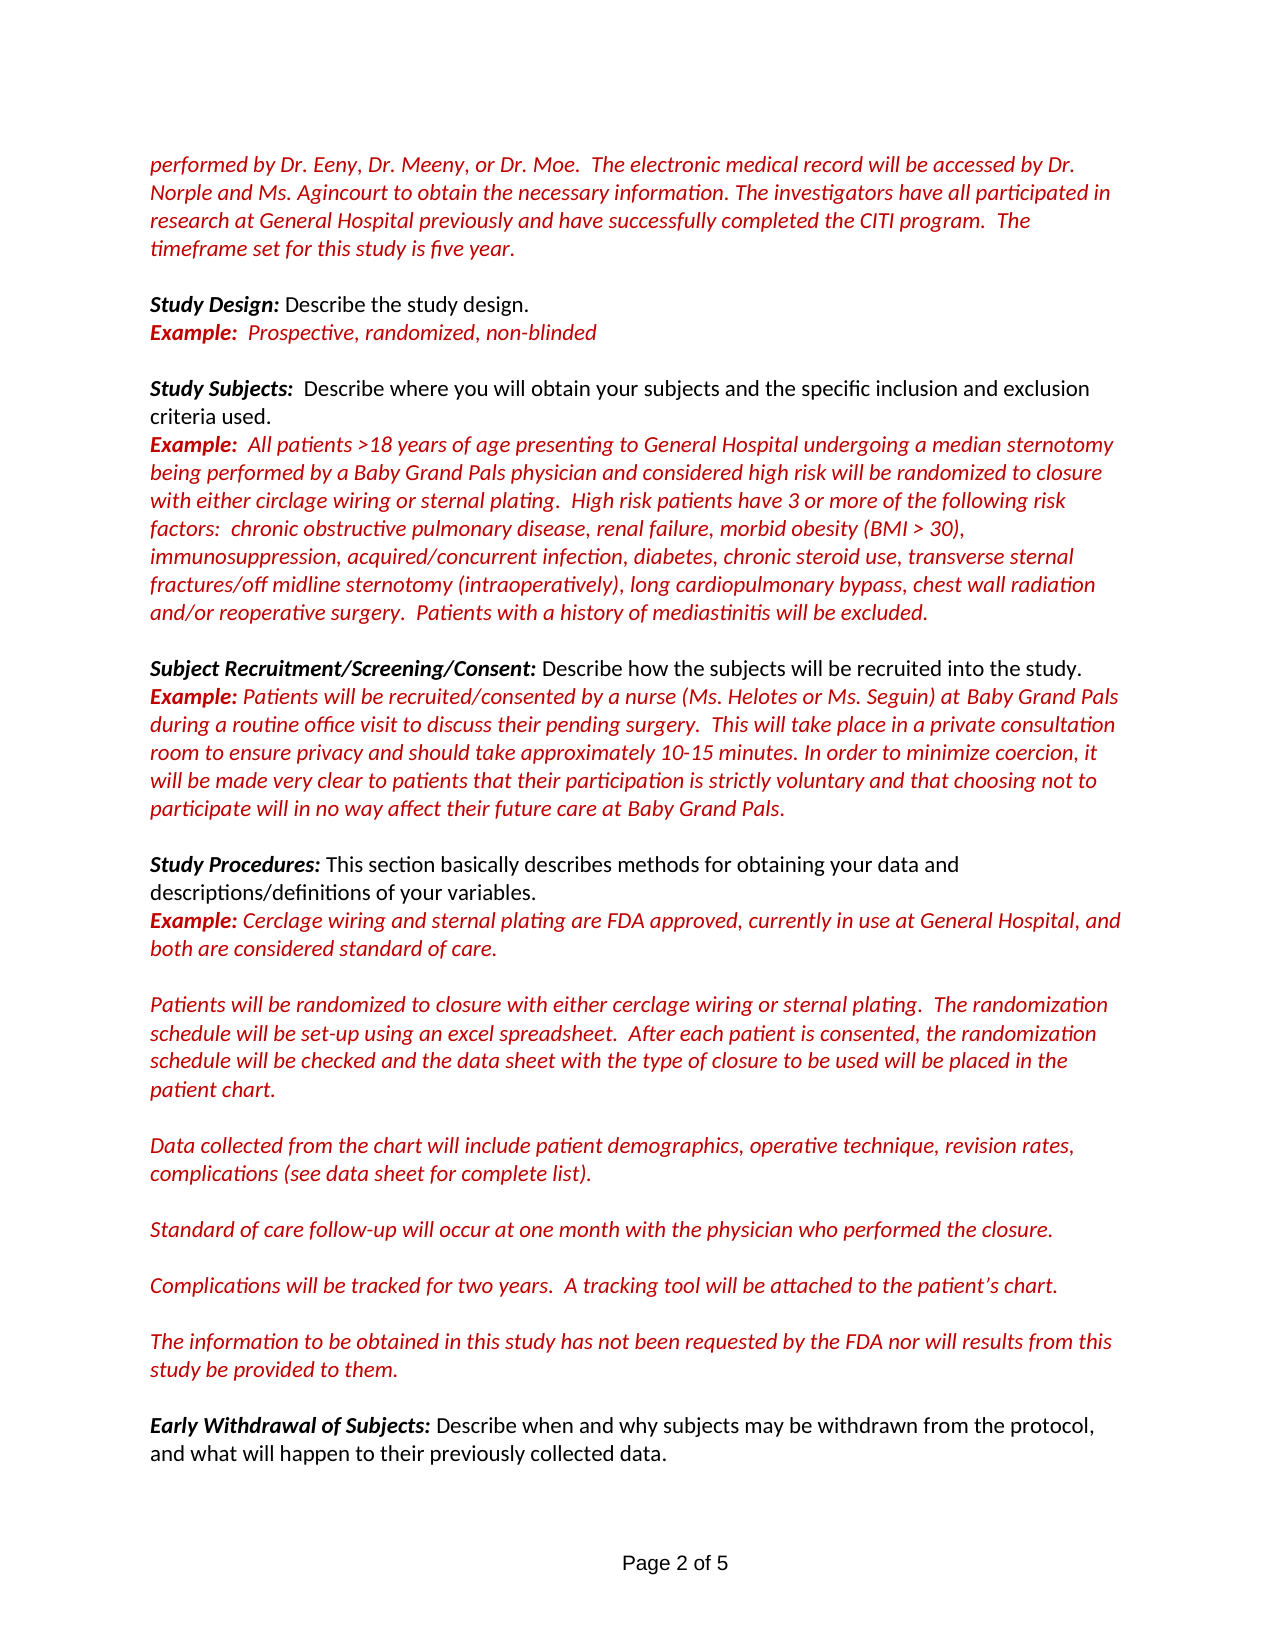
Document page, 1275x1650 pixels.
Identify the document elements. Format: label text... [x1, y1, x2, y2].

text Subject Recruitment/Screening/Consent: Describe how the subjects will be recruited into the study. [150, 654, 1125, 682]
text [150, 150, 1125, 262]
text Standard of care follow-up will occur at one month with the physician who performed the closure. [150, 1215, 1125, 1243]
text Example: Prospective, randomized, non-blinded [150, 318, 1125, 346]
text The information to be obtained in this study has not been requested by the FDA nor will results from this study be provided to them. [150, 1327, 1125, 1383]
text Example: All patients >18 years of age presenting to General Hospital undergoing a median sternotomy being performed by a Baby Grand Pals physician and considered high risk will be randomized to closure with either circlage wiring or sternal plating. High risk patients have 3 or more of the following risk factors: chronic obstructive pulmonary disease, renal failure, morbid obesity (BMI > 30), immunosuppression, acquired/concurrent infection, diabetes, chronic steroid use, transverse sternal fractures/off midline sternotomy (intraoperatively), long cardiopulmonary bypass, chest wall radiation and/or reoperative surgery. Patients with a history of mediastinitis will be excluded. [150, 430, 1125, 626]
text Patients will be randomized to closure with either cerclage wiring or sternal plating. The randomization schedule will be set-up using an excel spreadsheet. After each patient is consented, the randomization schedule will be checked and the data sheet with the type of closure to be used will be placed in the patient chart. [150, 991, 1125, 1103]
text Study Subjects: Describe where you will obtain your subjects and the specific inclusion and exclusion criteria used. [150, 374, 1125, 430]
text Early Withdrawal of Subjects: Describe when and why subjects may be withdrawn from the protocol, and what will happen to their previously collected data. [150, 1411, 1125, 1467]
text Study Procedures: This section basically describes methods for obtaining your data and descriptions/definitions of your variables. [150, 851, 1125, 907]
text Example: Cerclage wiring and sternal plating are FDA approved, currently in use at General Hospital, and both are considered standard of care. [150, 907, 1125, 963]
text Study Design: Describe the study design. [150, 290, 1125, 318]
text Data collected from the chart will include patient demographics, operative technique, revision rates, complications (see data sheet for complete list). [150, 1131, 1125, 1187]
text Complications will be tracked for two years. A tracking tool will be attached to the patient’s chart. [150, 1271, 1125, 1299]
text Example: Patients will be recruited/consented by a nurse (Ms. Helotes or Ms. Seguin) at Baby Grand Pals during a routine office visit to discuss their pending surgery. This will take place in a private consultation room to ensure privacy and should take approximately 10-15 minutes. In order to minimize coercion, it will be made very clear to patients that their participation is strictly voluntary and that choosing not to participate will in no way affect their future care at Baby Grand Pals. [150, 682, 1125, 822]
